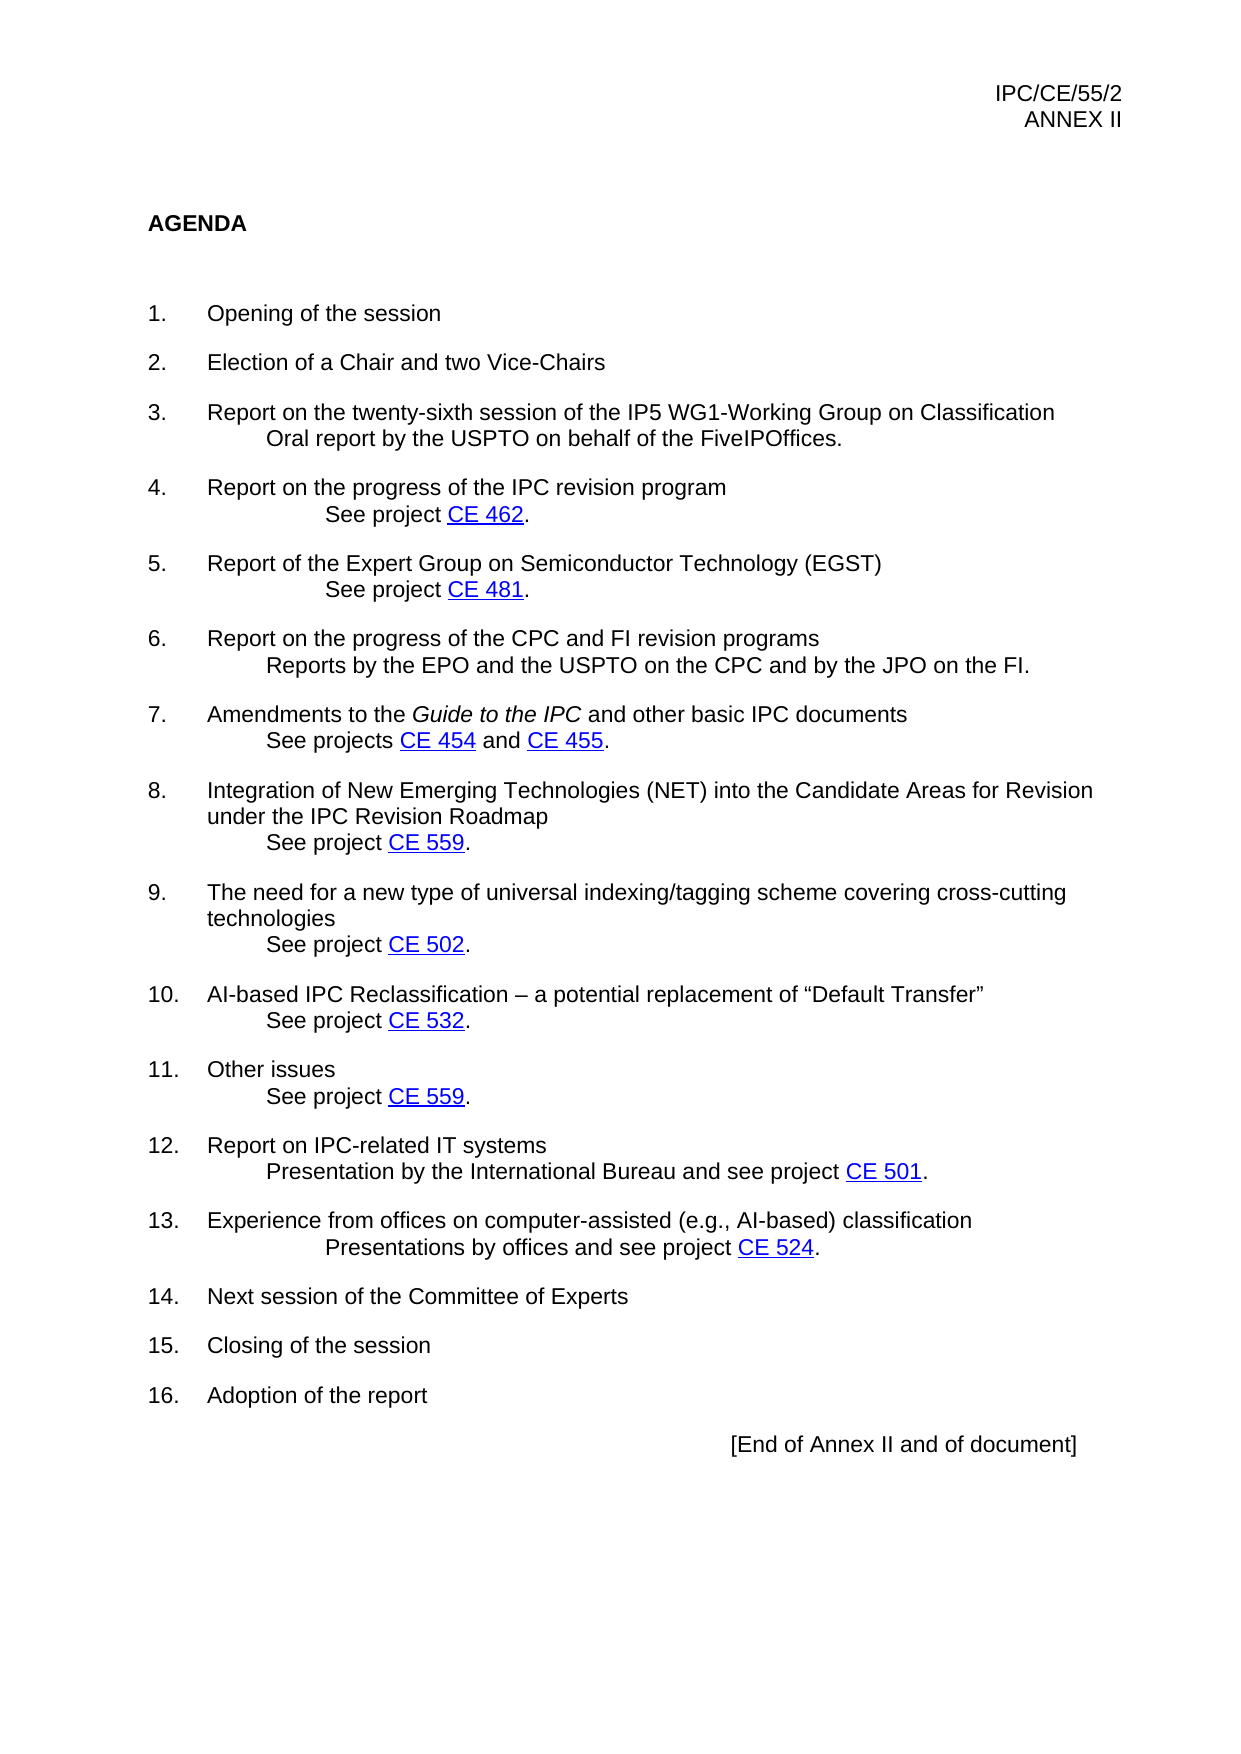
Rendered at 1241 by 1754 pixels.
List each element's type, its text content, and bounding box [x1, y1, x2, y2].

text Adoption of the report [148, 1382, 1122, 1408]
text Other issues See project CE 559. [148, 1056, 1122, 1109]
text Closing of the session [148, 1332, 1122, 1359]
text IPC/CE/55/2 [148, 79, 1122, 106]
text Next session of the Committee of Experts [148, 1283, 1122, 1309]
text Report on the twenty-sixth session of the IP5 WG1-Working Group on Classification [148, 398, 1122, 425]
text Experience from offices on computer-assisted (e.g., AI-based) classification Presentations by offices and see project CE 524. [148, 1207, 1122, 1260]
text Amendments to the Guide to the IPC and other basic IPC documents See projects CE 454 and CE 455. [148, 701, 1122, 754]
text The need for a new type of universal indexing/tagging scheme covering cross-cutting technologies See project CE 502. [148, 879, 1122, 958]
list [End of Annex II and of document] [724, 1431, 1122, 1457]
text ANNEX II [148, 106, 1122, 132]
text AI-based IPC Reclassification – a potential replacement of “Default Transfer” See project CE 532. [148, 981, 1122, 1033]
text Integration of New Emerging Technologies (NET) into the Candidate Areas for Revision under the IPC Revision Roadmap [148, 777, 1122, 829]
text Report of the Expert Group on Semiconductor Technology (EGST) See project CE 481. [148, 550, 1122, 602]
text Opening of the session [148, 300, 1122, 326]
list Oral report by the USPTO on behalf of the FiveIPOffices. [266, 425, 1122, 451]
text Election of a Chair and two Vice-Chairs [148, 349, 1122, 376]
text Report on IPC-related IT systems Presentation by the International Bureau and see project CE 501. [148, 1132, 1122, 1184]
text Report on the progress of the IPC revision program See project CE 462. [148, 474, 1122, 527]
list See project CE 559. [266, 829, 1122, 856]
subtitle AGENDA [148, 210, 1122, 236]
text Report on the progress of the CPC and FI revision programs Reports by the EPO and the USPTO on the CPC and by the JPO on the FI. [148, 625, 1122, 678]
